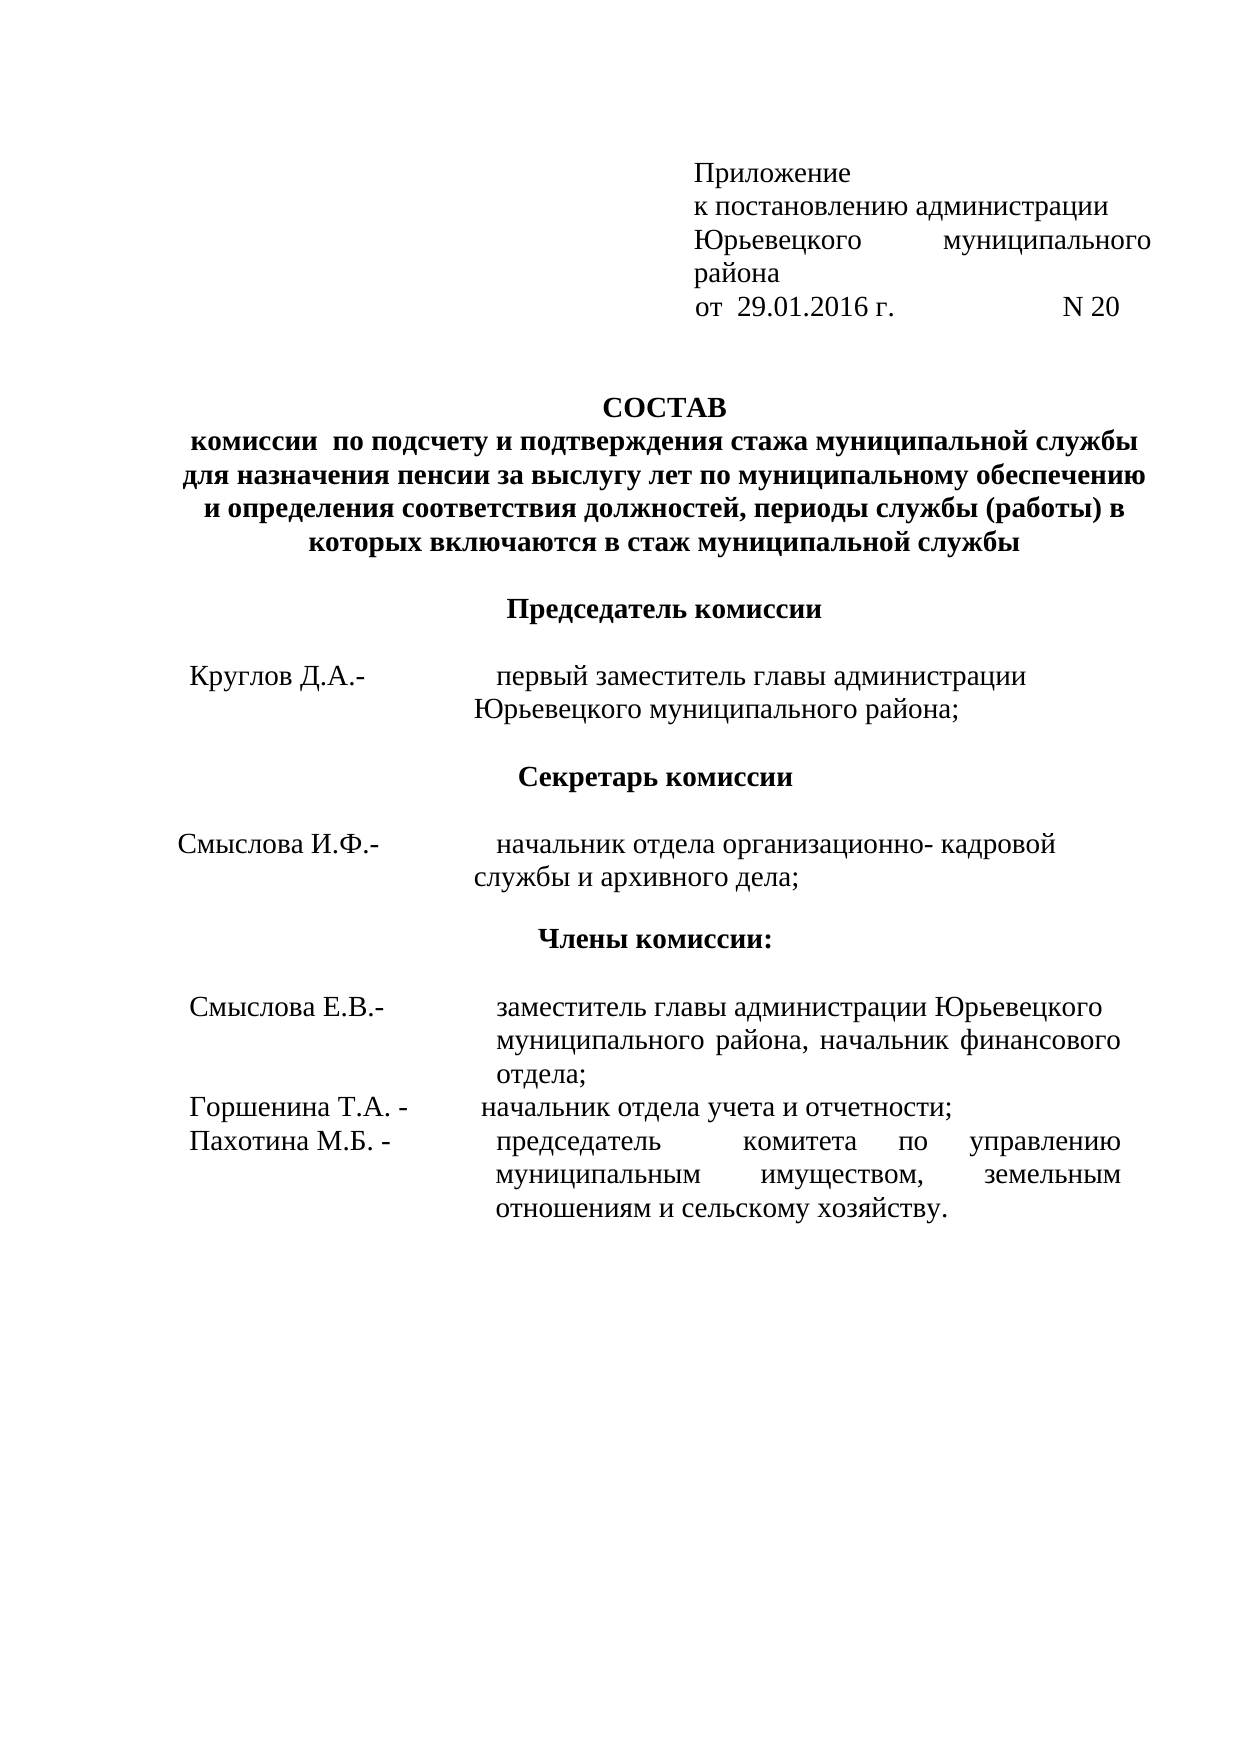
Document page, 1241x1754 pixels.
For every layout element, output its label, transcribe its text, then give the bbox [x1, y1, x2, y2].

text комиссии по подсчету и подтверждения стажа муниципальной службы для назначения пенсии за выслугу лет по муниципальному обеспечению и определения соответствия должностей, периоды службы (работы) в которых включаются в стаж муниципальной службы [177, 423, 1152, 557]
text Юрьевецкого муниципального района [693, 222, 1152, 289]
text муниципального района, начальник финансового отдела; [496, 1022, 1122, 1089]
text Члены комиссии: [189, 922, 1122, 955]
text Пахотина М.Б. - председатель комитета по управлению муниципальным имуществом, земельным отношениям и сельскому хозяйству. [189, 1123, 1122, 1223]
text Секретарь комиссии [189, 759, 1122, 792]
text Юрьевецкого муниципального района; [189, 692, 1122, 725]
text Председатель комиссии [177, 591, 1152, 624]
text СОСТАВ [177, 390, 1152, 423]
text Круглов Д.А.- первый заместитель главы администрации [189, 658, 1122, 692]
text к постановлению администрации [177, 188, 1152, 222]
text Смыслова И.Ф.- начальник отдела организационно- кадровой [177, 826, 1122, 859]
text службы и архивного дела; [189, 859, 1122, 893]
text Горшенина Т.А. - начальник отдела учета и отчетности; [189, 1089, 1122, 1123]
text Приложение [693, 126, 1152, 188]
text Смыслова Е.В.- заместитель главы администрации Юрьевецкого [189, 989, 1122, 1022]
text от 29.01.2016 г. N 20 [177, 289, 1152, 323]
